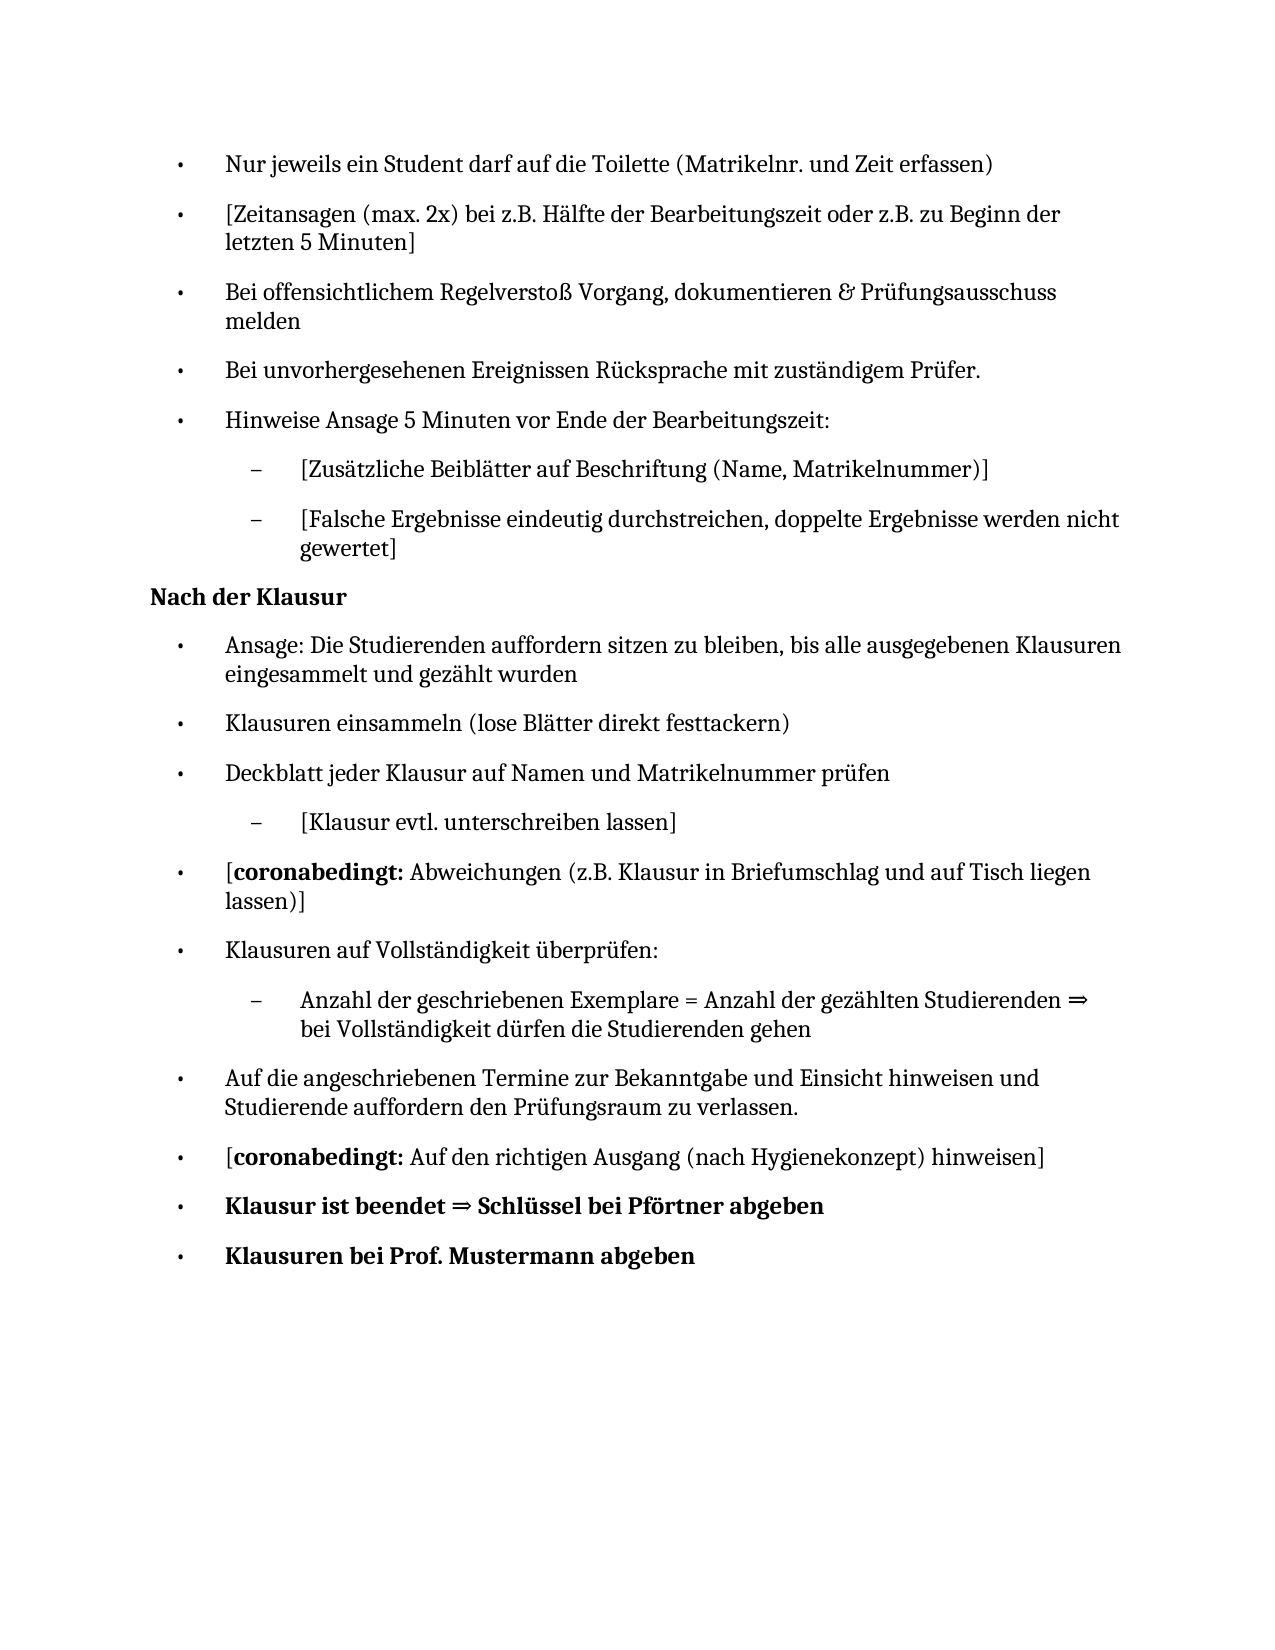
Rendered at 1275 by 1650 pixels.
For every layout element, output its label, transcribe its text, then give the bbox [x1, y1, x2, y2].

list [Zeitansagen (max. 2x) bei z.B. Hälfte der Bearbeitungszeit oder z.B. zu Beginn der letzten 5 Minuten] [175, 199, 1125, 257]
list [coronabedingt: Abweichungen (z.B. Klausur in Briefumschlag und auf Tisch liegen lassen)] [175, 858, 1125, 915]
list Nur jeweils ein Student darf auf die Toilette (Matrikelnr. und Zeit erfassen) [175, 150, 1125, 179]
list Auf die angeschriebenen Termine zur Bekanntgabe und Einsicht hinweisen und Studierende auffordern den Prüfungsraum zu verlassen. [175, 1064, 1125, 1122]
list Bei unvorhergesehenen Ereignissen Rücksprache mit zuständigem Prüfer. [175, 356, 1125, 385]
list [Klausur evtl. unterschreiben lassen] [250, 808, 1125, 837]
text Nach der Klausur [150, 583, 1125, 612]
list [Falsche Ergebnisse eindeutig durchstreichen, doppelte Ergebnisse werden nicht gewertet] [250, 505, 1125, 562]
list Deckblatt jeder Klausur auf Namen und Matrikelnummer prüfen [175, 759, 1125, 787]
list [coronabedingt: Auf den richtigen Ausgang (nach Hygienekonzept) hinweisen] [175, 1142, 1125, 1171]
list Klausuren bei Prof. Mustermann abgeben [175, 1242, 1125, 1270]
list Klausuren auf Vollständigkeit überprüfen: [175, 936, 1125, 965]
list [Zusätzliche Beiblätter auf Beschriftung (Name, Matrikelnummer)] [250, 455, 1125, 484]
list Bei offensichtlichem Regelverstoß Vorgang, dokumentieren & Prüfungsausschuss melden [175, 278, 1125, 335]
list Hinweise Ansage 5 Minuten vor Ende der Bearbeitungszeit: [175, 406, 1125, 434]
list Klausuren einsammeln (lose Blätter direkt festtackern) [175, 709, 1125, 738]
list Anzahl der geschriebenen Exemplare = Anzahl der gezählten Studierenden bei Vollständigkeit dürfen die Studierenden gehen [250, 986, 1125, 1043]
list Klausur ist beendet Schlüssel bei Pförtner abgeben [175, 1192, 1125, 1221]
list Ansage: Die Studierenden auffordern sitzen zu bleiben, bis alle ausgegebenen Klausuren eingesammelt und gezählt wurden [175, 631, 1125, 688]
